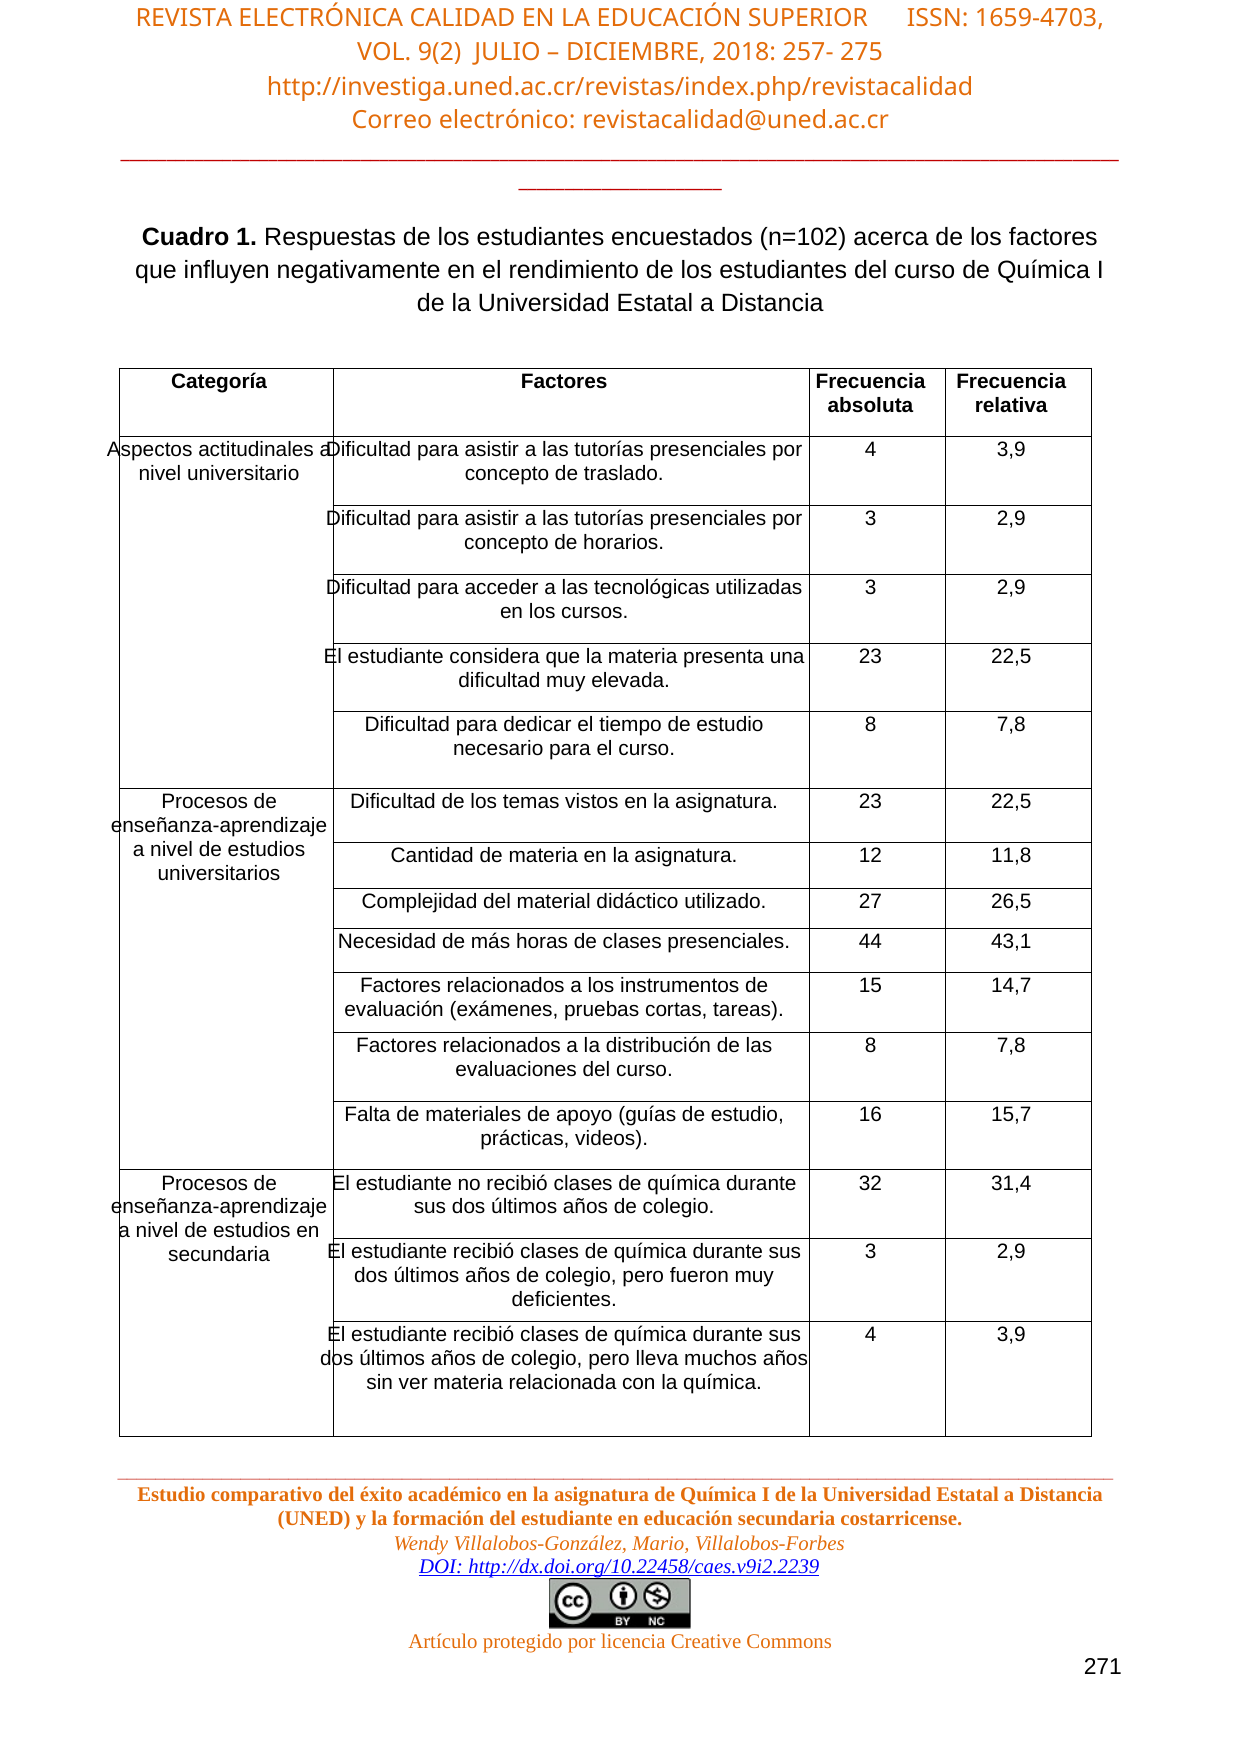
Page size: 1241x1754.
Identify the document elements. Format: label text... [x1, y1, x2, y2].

table_cell 27 [810, 889, 945, 928]
table_cell 3,9 [946, 1322, 1091, 1436]
table_cell 8 [810, 712, 945, 788]
table_cell 14,7 [946, 973, 1091, 1032]
table_cell 2,9 [946, 1239, 1091, 1321]
table_cell Factores relacionados a la distribución de las evaluaciones del curso. [334, 1033, 809, 1101]
table_header Categoría [120, 369, 333, 436]
table_cell 12 [810, 843, 945, 888]
table_cell Dificultad para acceder a las tecnológicas utilizadas en los cursos. [334, 575, 809, 642]
table_cell Dificultad para asistir a las tutorías presenciales por concepto de horarios. [334, 506, 809, 574]
table_cell 23 [810, 789, 945, 842]
table_cell El estudiante recibió clases de química durante sus dos últimos años de colegio, pero lleva muchos años sin ver materia relacionada con la química. [334, 1322, 809, 1436]
table_cell 3 [810, 506, 945, 574]
table_cell 26,5 [946, 889, 1091, 928]
table_header Frecuencia absoluta [810, 369, 945, 436]
text Cuadro 1. Respuestas de los estudiantes encuestados (n=102) acerca de los factores que influyen negativamente en el rendimiento de los estudiantes del curso de Química I de la Universidad Estatal a Distancia [118, 222, 1122, 316]
table_cell 32 [810, 1170, 945, 1238]
picture [549, 1578, 692, 1629]
table_cell Dificultad para dedicar el tiempo de estudio necesario para el curso. [334, 712, 809, 788]
table_cell 15,7 [946, 1102, 1091, 1169]
table_cell 16 [810, 1102, 945, 1169]
table_cell El estudiante recibió clases de química durante sus dos últimos años de colegio, pero fueron muy deficientes. [334, 1239, 809, 1321]
table_header Frecuencia relativa [946, 369, 1091, 436]
table_cell 22,5 [946, 644, 1091, 711]
table_cell Aspectos actitudinales a nivel universitario [120, 437, 333, 788]
table_cell 43,1 [946, 929, 1091, 972]
table_cell 8 [810, 1033, 945, 1101]
table_cell 2,9 [946, 506, 1091, 574]
table_cell 3 [810, 575, 945, 642]
table_cell Dificultad para asistir a las tutorías presenciales por concepto de traslado. [334, 437, 809, 505]
table_cell 3,9 [946, 437, 1091, 505]
table_cell El estudiante considera que la materia presenta una dificultad muy elevada. [334, 644, 809, 711]
table_cell Procesos de enseñanza-aprendizaje a nivel de estudios universitarios [120, 789, 333, 1169]
table_cell Dificultad de los temas vistos en la asignatura. [334, 789, 809, 842]
table_cell Procesos de enseñanza-aprendizaje a nivel de estudios en secundaria [120, 1170, 333, 1436]
table_cell 2,9 [946, 575, 1091, 642]
table_cell El estudiante no recibió clases de química durante sus dos últimos años de colegio. [334, 1170, 809, 1238]
table_cell 3 [810, 1239, 945, 1321]
table_header Factores [334, 369, 809, 436]
table_cell Necesidad de más horas de clases presenciales. [334, 929, 809, 972]
table_cell Cantidad de materia en la asignatura. [334, 843, 809, 888]
table_cell 4 [810, 1322, 945, 1436]
table_cell 31,4 [946, 1170, 1091, 1238]
table_cell 11,8 [946, 843, 1091, 888]
table_cell 22,5 [946, 789, 1091, 842]
table_cell 4 [810, 437, 945, 505]
table_cell Falta de materiales de apoyo (guías de estudio, prácticas, videos). [334, 1102, 809, 1169]
table_cell 7,8 [946, 712, 1091, 788]
table_cell 44 [810, 929, 945, 972]
table_cell 23 [810, 644, 945, 711]
table_cell 7,8 [946, 1033, 1091, 1101]
table_cell 15 [810, 973, 945, 1032]
table_cell Factores relacionados a los instrumentos de evaluación (exámenes, pruebas cortas, tareas). [334, 973, 809, 1032]
table_cell Complejidad del material didáctico utilizado. [334, 889, 809, 928]
